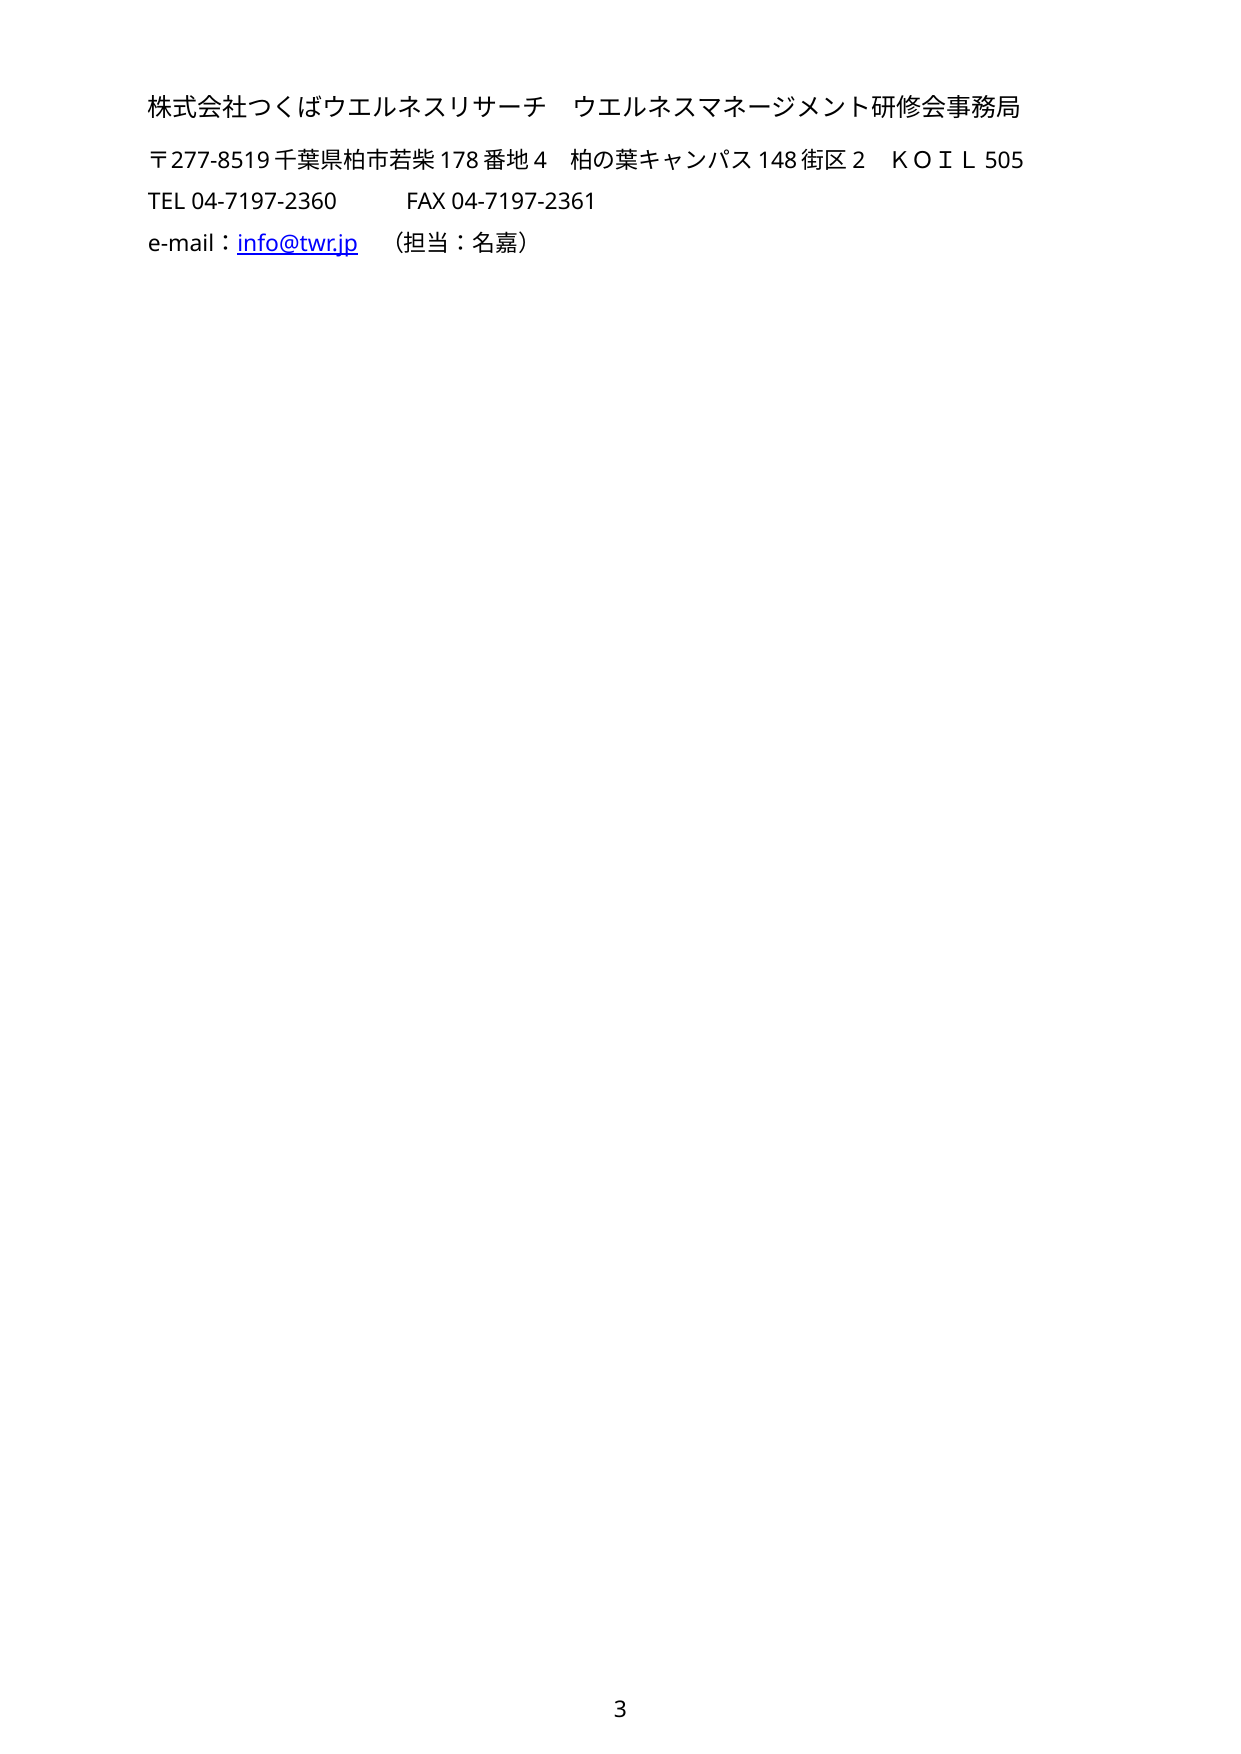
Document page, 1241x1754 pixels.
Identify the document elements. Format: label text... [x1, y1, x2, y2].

text 〒277-8519千葉県柏市若柴178番地4 柏の葉キャンパス148街区2 ＫＯＩＬ505 [148, 141, 1092, 176]
text 株式会社つくばウエルネスリサーチ ウエルネスマネージメント研修会事務局 [148, 71, 1092, 141]
text TEL 04-7197-2360 FAX 04-7197-2361 [148, 176, 1092, 218]
text e-mail：info@twr.jp （担当：名嘉） [148, 218, 1092, 259]
